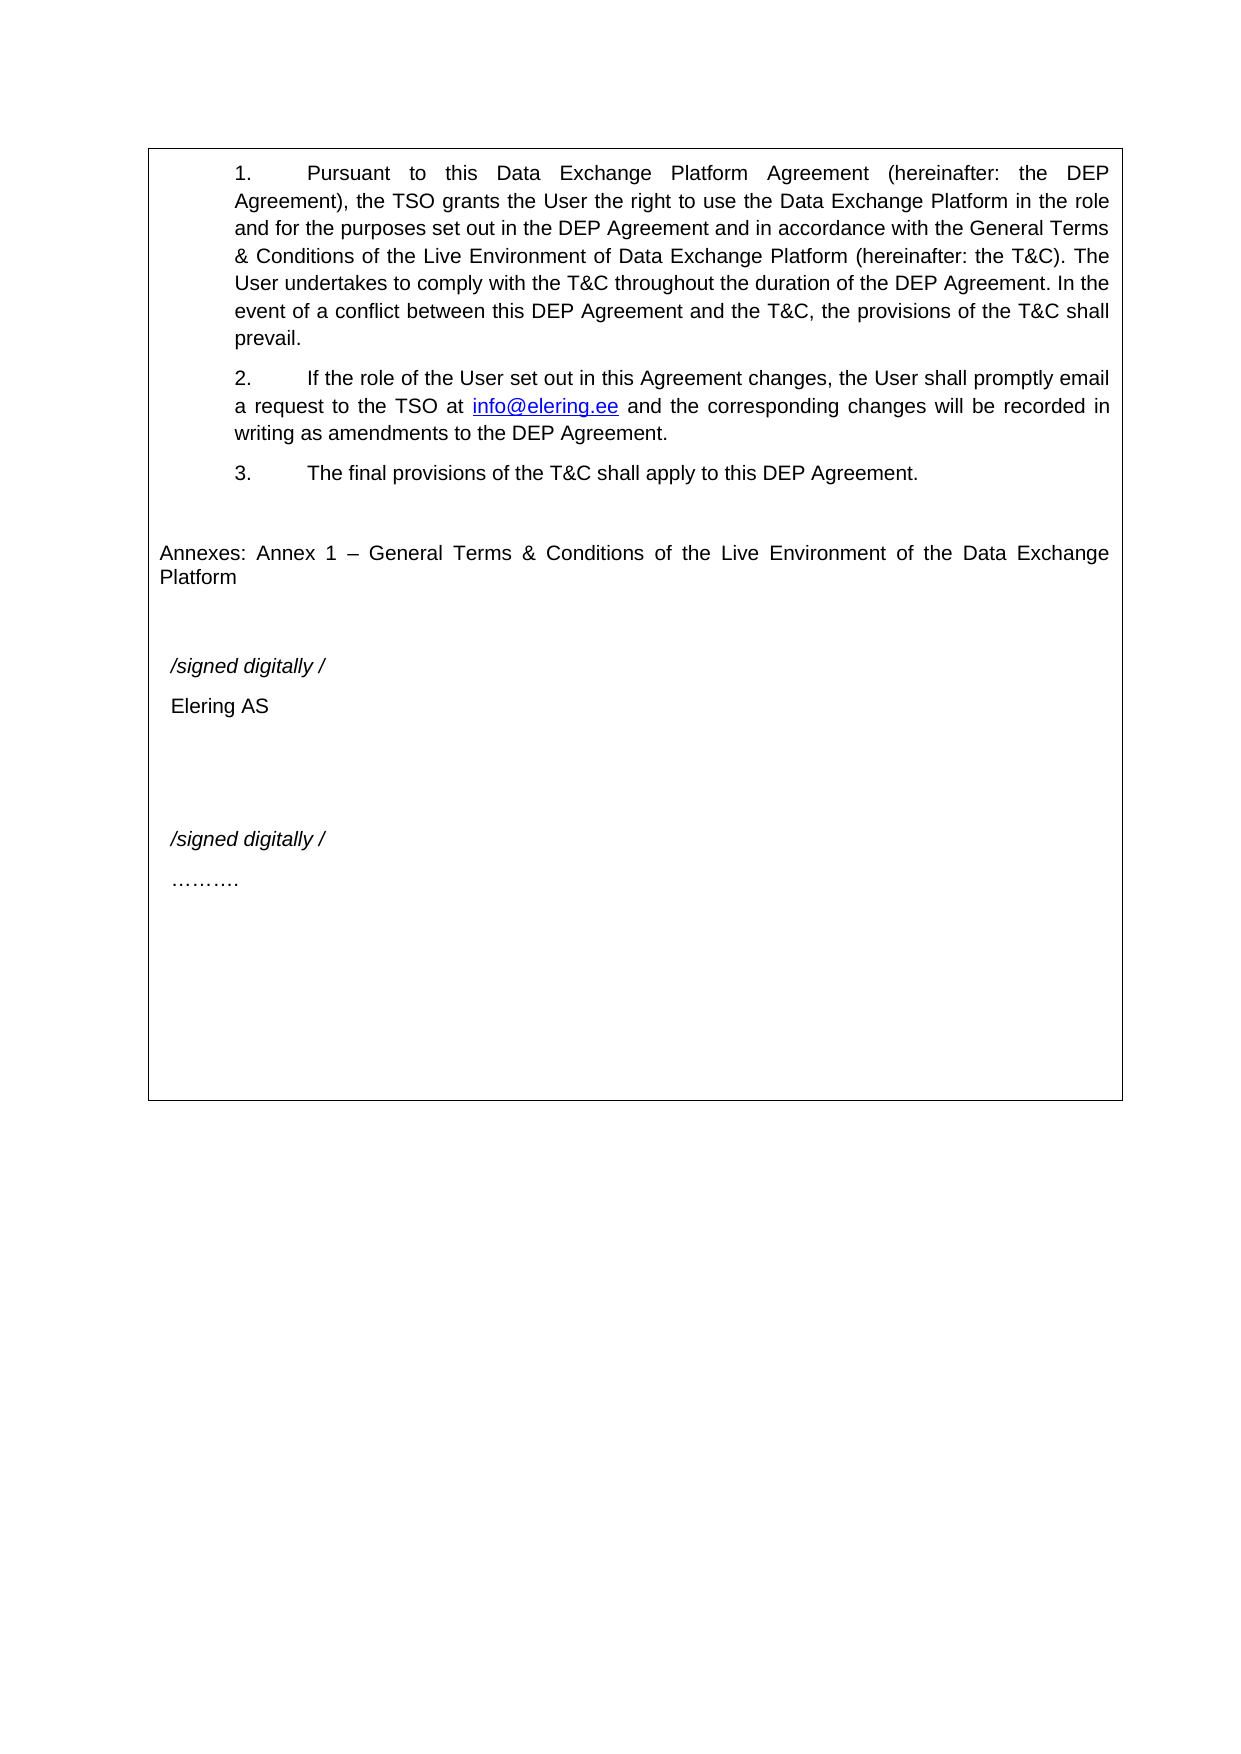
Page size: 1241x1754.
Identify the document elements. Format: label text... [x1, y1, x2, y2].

table_header Pursuant to this Data Exchange Platform Agreement (hereinafter: the DEP Agreement), the TSO grants the User the right to use the Data Exchange Platform in the role and for the purposes set out in the DEP Agreement and in accordance with the General Terms & Conditions of the Live Environment of Data Exchange Platform (hereinafter: the T&C). The User undertakes to comply with the T&C throughout the duration of the DEP Agreement. In the event of a conflict between this DEP Agreement and the T&C, the provisions of the T&C shall prevail. If the role of the User set out in this Agreement changes, the User shall promptly email a request to the TSO at info@elering.ee and the corresponding changes will be recorded in writing as amendments to the DEP Agreement. The final provisions of the T&C shall apply to this DEP Agreement. Annexes: Annex 1 – General Terms & Conditions of the Live Environment of the Data Exchange Platform [149, 149, 1122, 1100]
